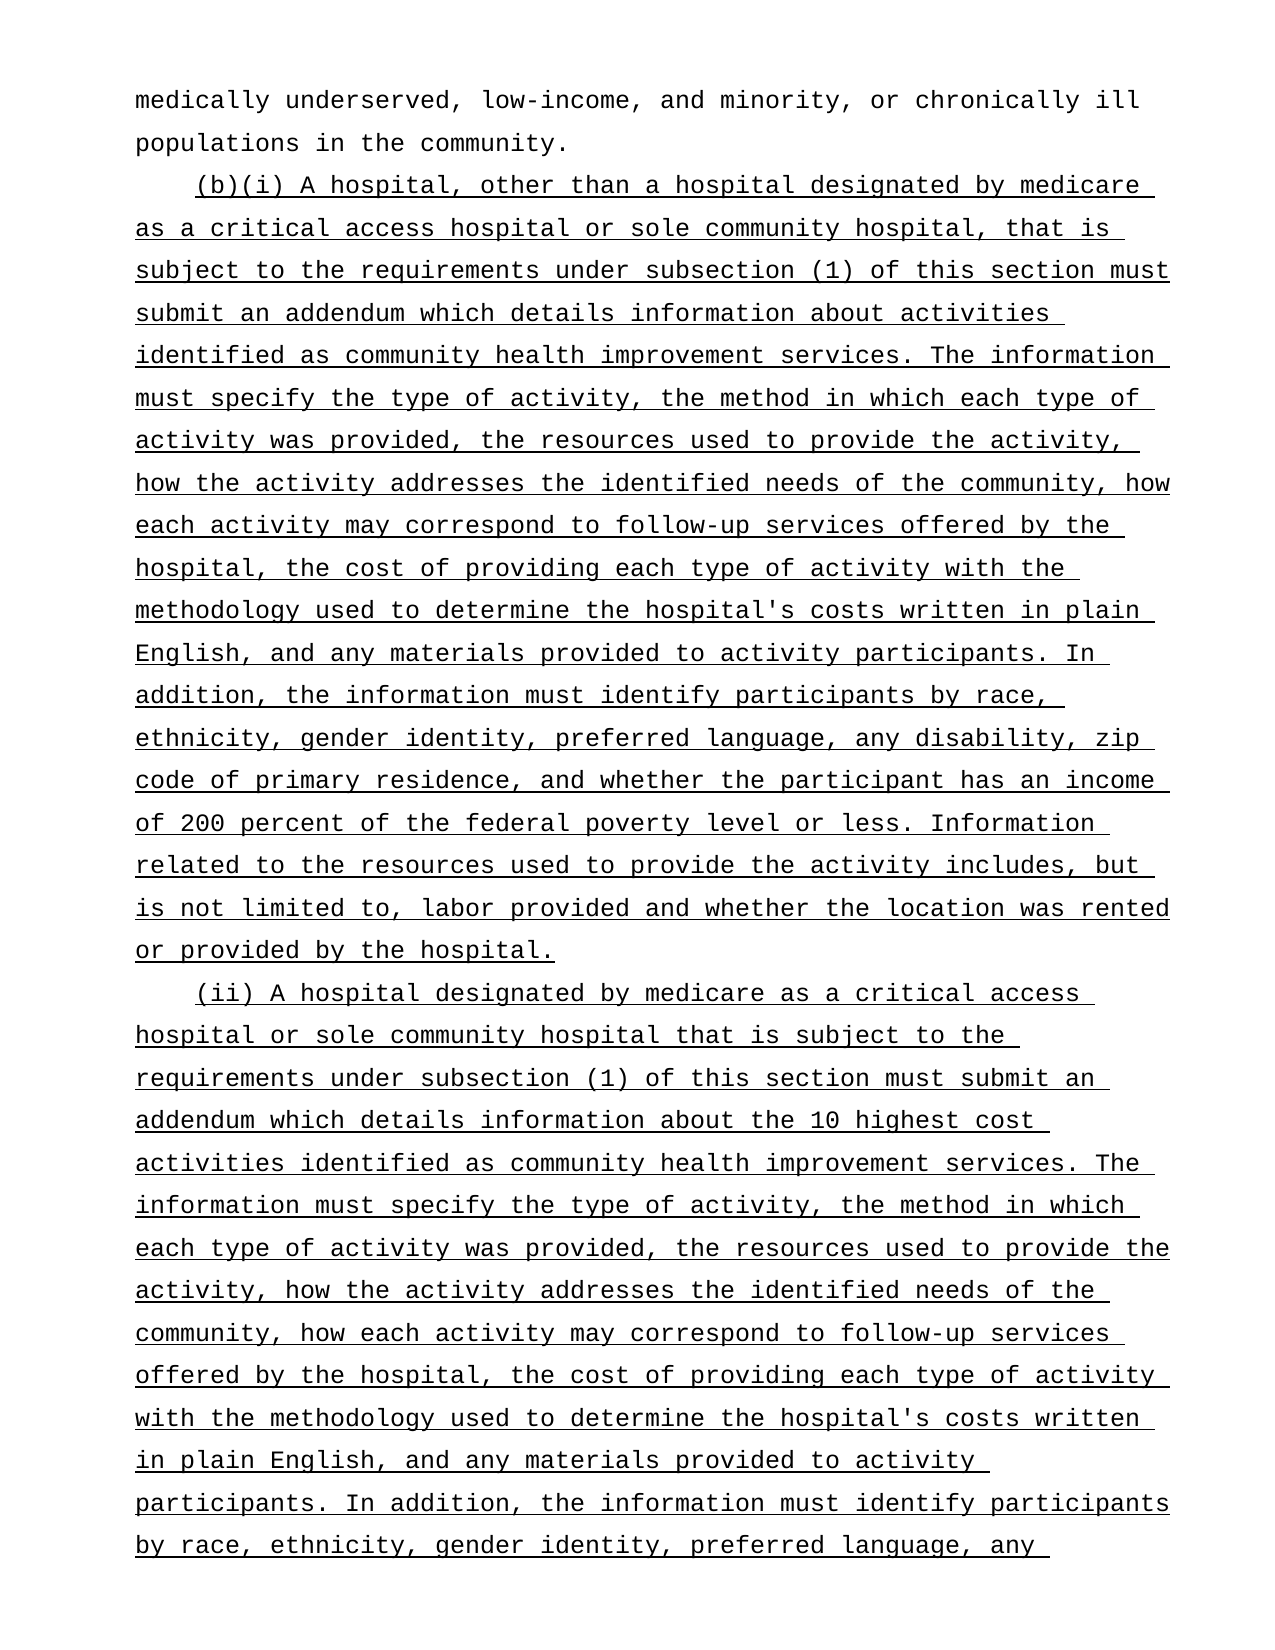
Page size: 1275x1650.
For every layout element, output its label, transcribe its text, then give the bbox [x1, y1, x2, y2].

text (b)(i) A hospital, other than a hospital designated by medicare as a critical access hospital or sole community hospital, that is subject to the requirements under subsection (1) of this section must submit an addendum which details information about activities identified as community health improvement services. The information must specify the type of activity, the method in which each type of activity was provided, the resources used to provide the activity, how the activity addresses the identified needs of the community, how each activity may correspond to follow-up services offered by the hospital, the cost of providing each type of activity with the methodology used to determine the hospital's costs written in plain English, and any materials provided to activity participants. In addition, the information must identify participants by race, ethnicity, gender identity, preferred language, any disability, zip code of primary residence, and whether the participant has an income of 200 percent of the federal poverty level or less. Information related to the resources used to provide the activity includes, but is not limited to, labor provided and whether the location was rented or provided by the hospital. [135, 283, 1170, 366]
text (b)(i) A hospital, other than a hospital designated by medicare as a critical access hospital or sole community hospital, that is subject to the requirements under subsection (1) of this section must submit an addendum which details information about activities identified as community health improvement services. The information must specify the type of activity, the method in which each type of activity was provided, the resources used to provide the activity, how the activity addresses the identified needs of the community, how each activity may correspond to follow-up services offered by the hospital, the cost of providing each type of activity with the methodology used to determine the hospital's costs written in plain English, and any materials provided to activity participants. In addition, the information must identify participants by race, ethnicity, gender identity, preferred language, any disability, zip code of primary residence, and whether the participant has an income of 200 percent of the federal poverty level or less. Information related to the resources used to provide the activity includes, but is not limited to, labor provided and whether the location was rented or provided by the hospital. [135, 793, 1170, 919]
text (b)(i) A hospital, other than a hospital designated by medicare as a critical access hospital or sole community hospital, that is subject to the requirements under subsection (1) of this section must submit an addendum which details information about activities identified as community health improvement services. The information must specify the type of activity, the method in which each type of activity was provided, the resources used to provide the activity, how the activity addresses the identified needs of the community, how each activity may correspond to follow-up services offered by the hospital, the cost of providing each type of activity with the methodology used to determine the hospital's costs written in plain English, and any materials provided to activity participants. In addition, the information must identify participants by race, ethnicity, gender identity, preferred language, any disability, zip code of primary residence, and whether the participant has an income of 200 percent of the federal poverty level or less. Information related to the resources used to provide the activity includes, but is not limited to, labor provided and whether the location was rented or provided by the hospital. [135, 160, 1170, 281]
text (b)(i) A hospital, other than a hospital designated by medicare as a critical access hospital or sole community hospital, that is subject to the requirements under subsection (1) of this section must submit an addendum which details information about activities identified as community health improvement services. The information must specify the type of activity, the method in which each type of activity was provided, the resources used to provide the activity, how the activity addresses the identified needs of the community, how each activity may correspond to follow-up services offered by the hospital, the cost of providing each type of activity with the methodology used to determine the hospital's costs written in plain English, and any materials provided to activity participants. In addition, the information must identify participants by race, ethnicity, gender identity, preferred language, any disability, zip code of primary residence, and whether the participant has an income of 200 percent of the federal poverty level or less. Information related to the resources used to provide the activity includes, but is not limited to, labor provided and whether the location was rented or provided by the hospital. [135, 368, 1170, 494]
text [135, 1515, 1170, 1562]
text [135, 75, 1170, 160]
text (b)(i) A hospital, other than a hospital designated by medicare as a critical access hospital or sole community hospital, that is subject to the requirements under subsection (1) of this section must submit an addendum which details information about activities identified as community health improvement services. The information must specify the type of activity, the method in which each type of activity was provided, the resources used to provide the activity, how the activity addresses the identified needs of the community, how each activity may correspond to follow-up services offered by the hospital, the cost of providing each type of activity with the methodology used to determine the hospital's costs written in plain English, and any materials provided to activity participants. In addition, the information must identify participants by race, ethnicity, gender identity, preferred language, any disability, zip code of primary residence, and whether the participant has an income of 200 percent of the federal poverty level or less. Information related to the resources used to provide the activity includes, but is not limited to, labor provided and whether the location was rented or provided by the hospital. [135, 495, 1170, 791]
